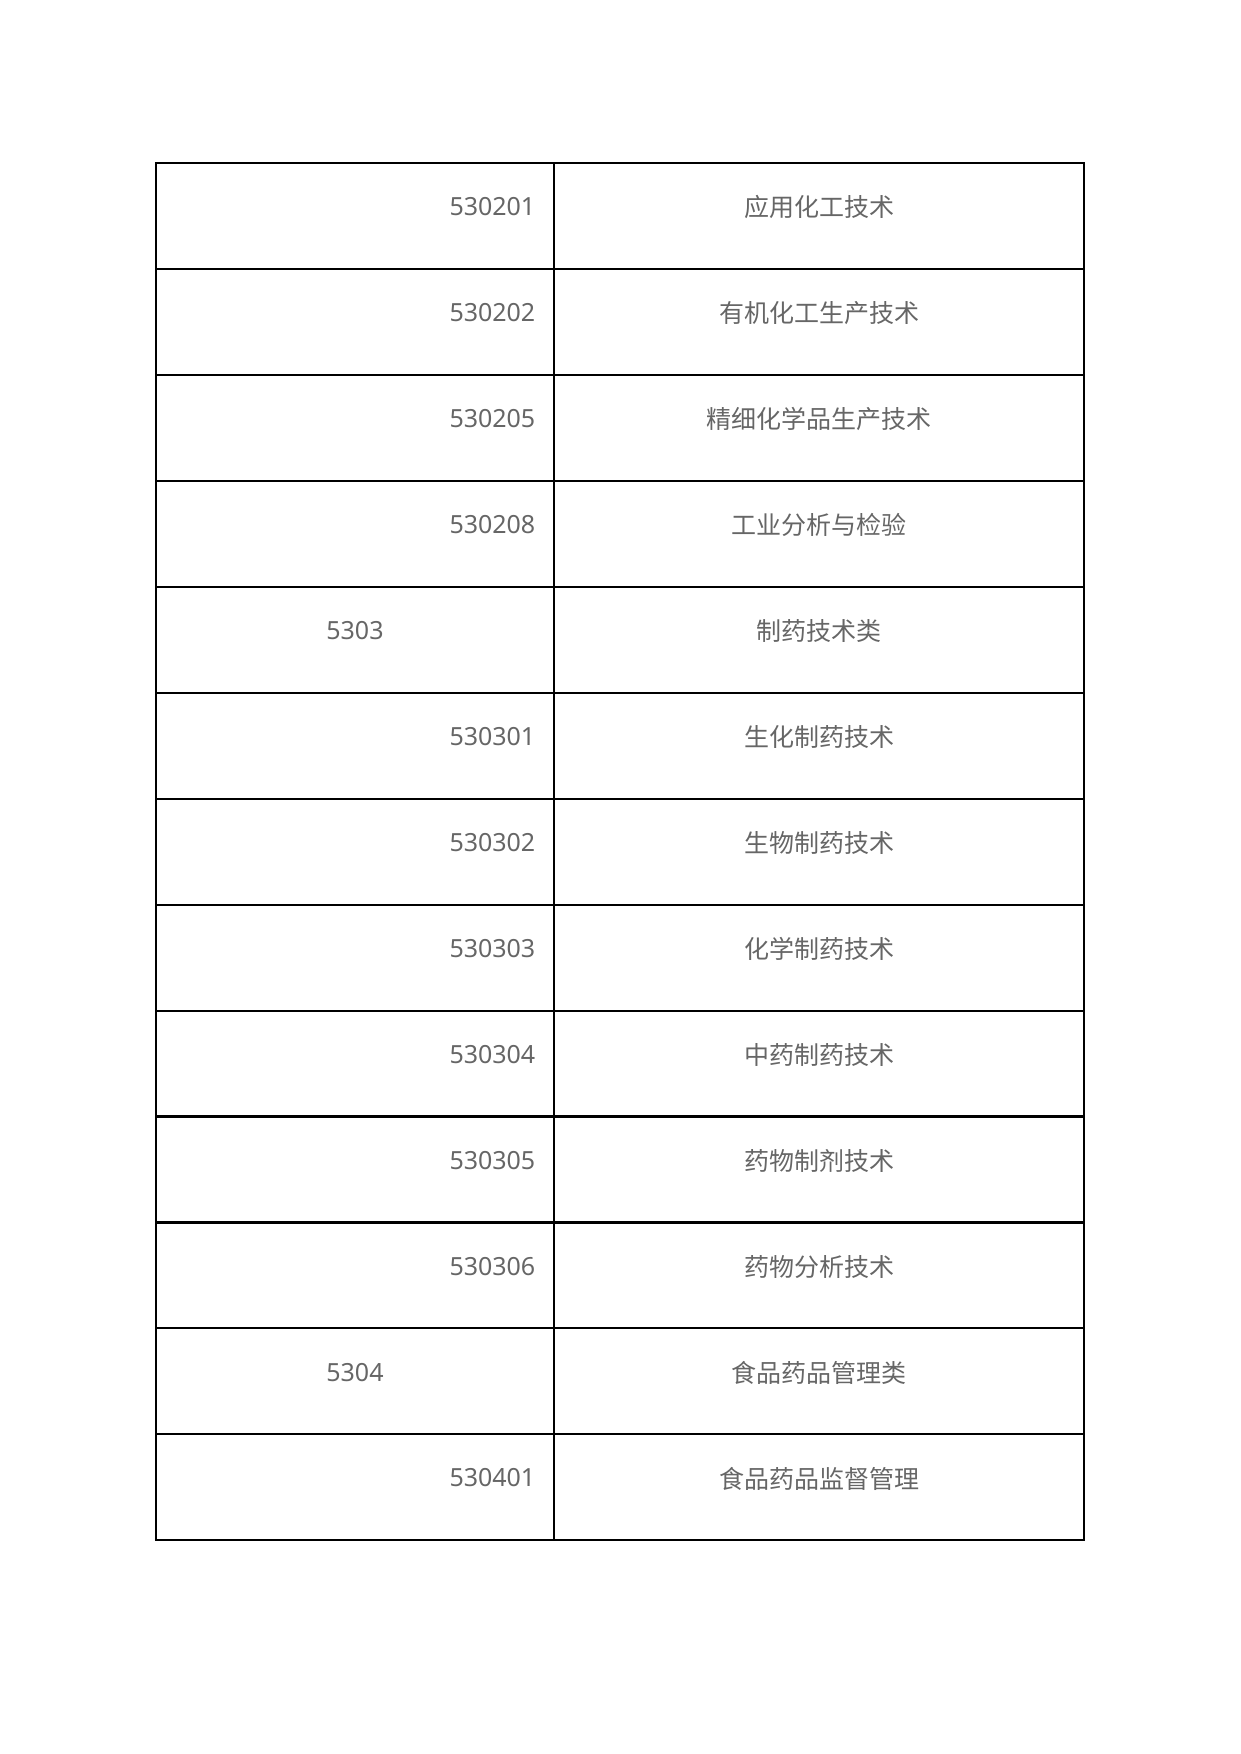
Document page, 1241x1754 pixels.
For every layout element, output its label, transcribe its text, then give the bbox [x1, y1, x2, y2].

table_cell 应用化工技术 [555, 164, 1083, 268]
table_cell 5304 [157, 1329, 553, 1433]
table_cell 有机化工生产技术 [555, 270, 1083, 374]
table_cell 530401 [157, 1435, 553, 1539]
table_cell 530202 [157, 270, 553, 374]
table_cell 530305 [157, 1118, 553, 1221]
table_cell 530201 [157, 164, 553, 268]
table_cell 530306 [157, 1224, 553, 1327]
table_cell 化学制药技术 [555, 906, 1083, 1009]
table_cell 530302 [157, 800, 553, 903]
table_cell 药物制剂技术 [555, 1118, 1083, 1221]
table_cell 530303 [157, 906, 553, 1009]
table_cell 530205 [157, 376, 553, 480]
table_cell 530301 [157, 694, 553, 798]
table_cell 中药制药技术 [555, 1012, 1083, 1115]
table_cell 药物分析技术 [555, 1224, 1083, 1327]
table_cell 生物制药技术 [555, 800, 1083, 903]
table_cell 食品药品监督管理 [555, 1435, 1083, 1539]
table_cell 生化制药技术 [555, 694, 1083, 798]
table_cell 制药技术类 [555, 588, 1083, 692]
table_cell 工业分析与检验 [555, 482, 1083, 586]
table_cell 精细化学品生产技术 [555, 376, 1083, 480]
table_cell 530208 [157, 482, 553, 586]
table_cell 530304 [157, 1012, 553, 1115]
table_cell 食品药品管理类 [555, 1329, 1083, 1433]
table_cell 5303 [157, 588, 553, 692]
